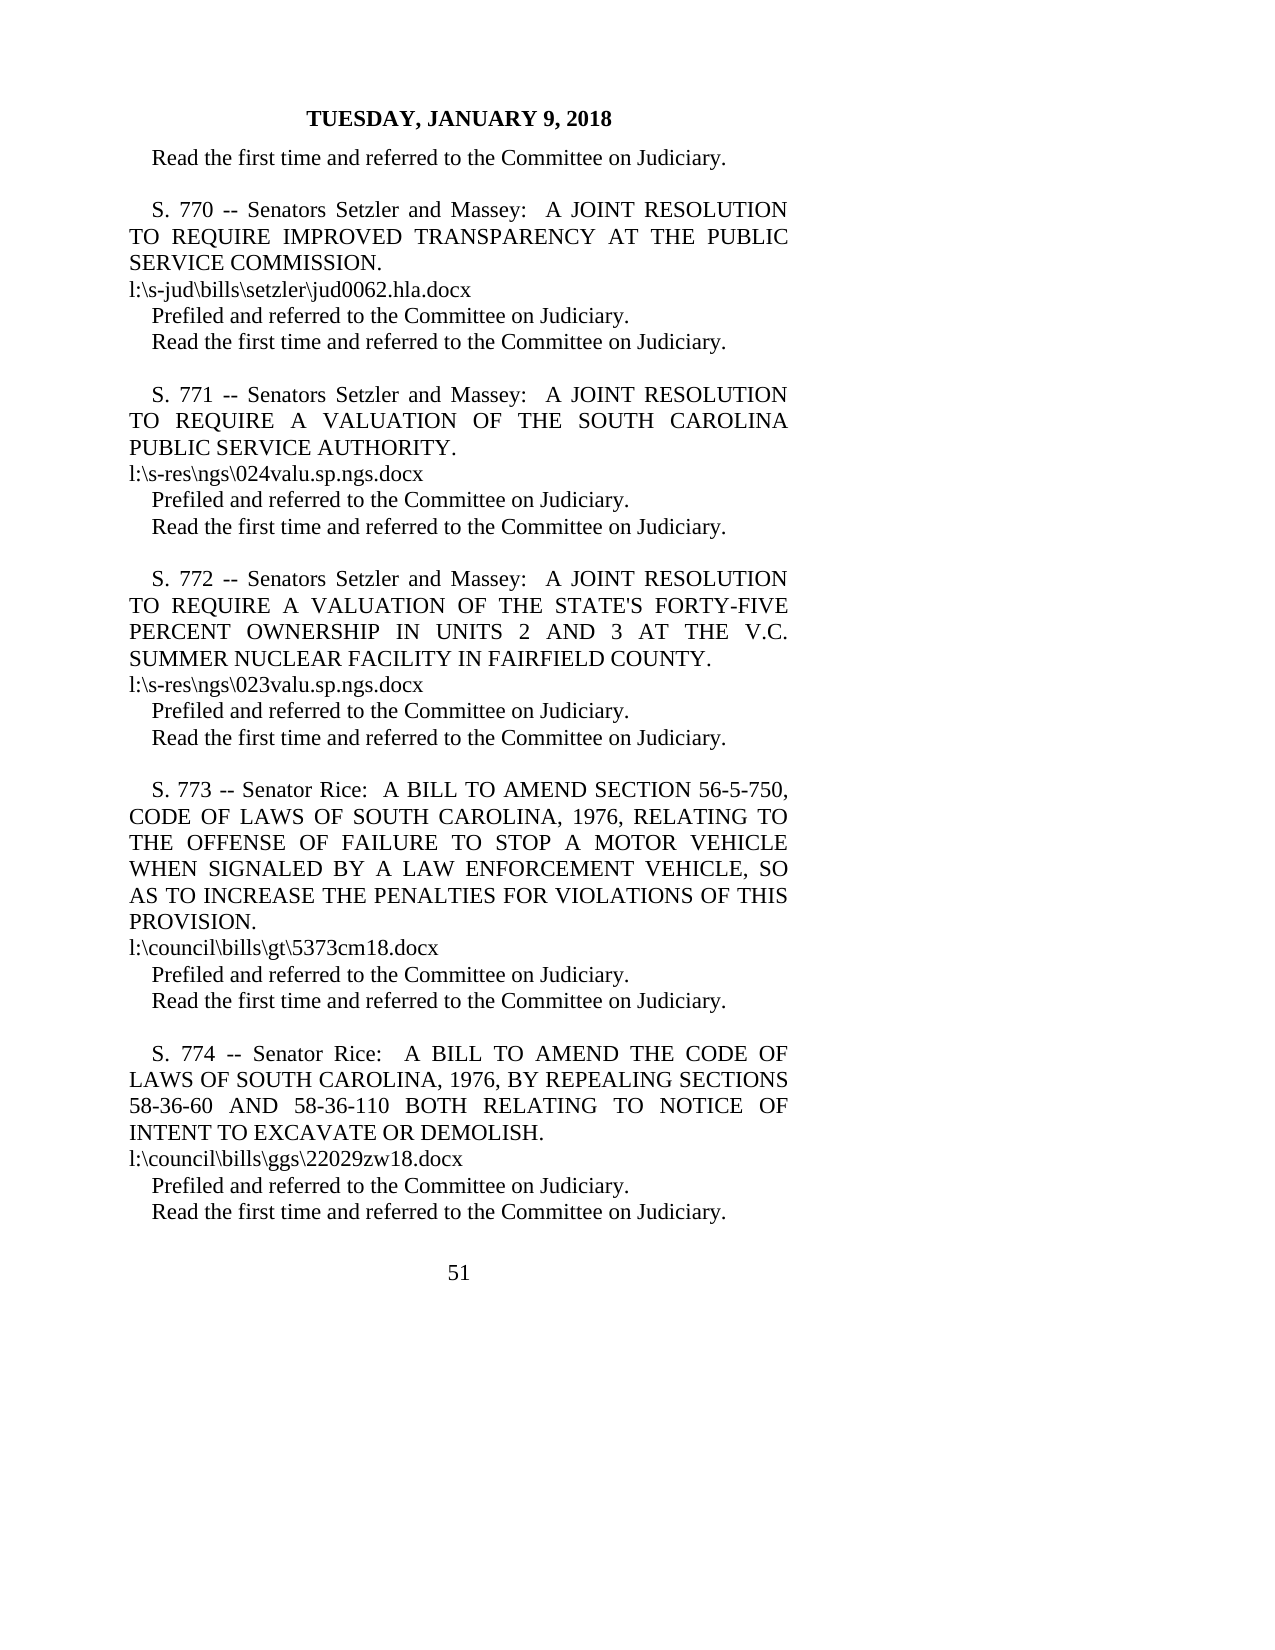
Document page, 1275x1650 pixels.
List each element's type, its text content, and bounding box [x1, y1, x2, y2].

text Read the first time and referred to the Committee on Judiciary. [129, 1198, 789, 1224]
text S. 771 -- Senators Setzler and Massey: A JOINT RESOLUTION TO REQUIRE A VALUATION OF THE SOUTH CAROLINA PUBLIC SERVICE AUTHORITY. [129, 381, 789, 460]
text l:\s-res\ngs\024valu.sp.ngs.docx [129, 460, 789, 486]
text Prefiled and referred to the Committee on Judiciary. [129, 302, 789, 328]
text Read the first time and referred to the Committee on Judiciary. [129, 724, 789, 750]
text Read the first time and referred to the Committee on Judiciary. [129, 144, 789, 170]
text Read the first time and referred to the Committee on Judiciary. [129, 328, 789, 355]
text l:\council\bills\ggs\22029zw18.docx [129, 1145, 789, 1172]
text Prefiled and referred to the Committee on Judiciary. [129, 961, 789, 987]
text Prefiled and referred to the Committee on Judiciary. [129, 486, 789, 513]
text l:\s-res\ngs\023valu.sp.ngs.docx [129, 671, 789, 697]
text S. 770 -- Senators Setzler and Massey: A JOINT RESOLUTION TO REQUIRE IMPROVED TRANSPARENCY AT THE PUBLIC SERVICE COMMISSION. [129, 197, 789, 276]
text Prefiled and referred to the Committee on Judiciary. [129, 1172, 789, 1198]
text S. 772 -- Senators Setzler and Massey: A JOINT RESOLUTION TO REQUIRE A VALUATION OF THE STATE'S FORTY-FIVE PERCENT OWNERSHIP IN UNITS 2 AND 3 AT THE V.C. SUMMER NUCLEAR FACILITY IN FAIRFIELD COUNTY. [129, 566, 789, 671]
text l:\council\bills\gt\5373cm18.docx [129, 934, 789, 961]
text S. 774 -- Senator Rice: A BILL TO AMEND THE CODE OF LAWS OF SOUTH CAROLINA, 1976, BY REPEALING SECTIONS 58-36-60 AND 58-36-110 BOTH RELATING TO NOTICE OF INTENT TO EXCAVATE OR DEMOLISH. [129, 1040, 789, 1145]
text S. 773 -- Senator Rice: A BILL TO AMEND SECTION 56-5-750, CODE OF LAWS OF SOUTH CAROLINA, 1976, RELATING TO THE OFFENSE OF FAILURE TO STOP A MOTOR VEHICLE WHEN SIGNALED BY A LAW ENFORCEMENT VEHICLE, SO AS TO INCREASE THE PENALTIES FOR VIOLATIONS OF THIS PROVISION. [129, 776, 789, 934]
text l:\s-jud\bills\setzler\jud0062.hla.docx [129, 276, 789, 302]
text Read the first time and referred to the Committee on Judiciary. [129, 987, 789, 1013]
text Prefiled and referred to the Committee on Judiciary. [129, 697, 789, 724]
text Read the first time and referred to the Committee on Judiciary. [129, 513, 789, 539]
